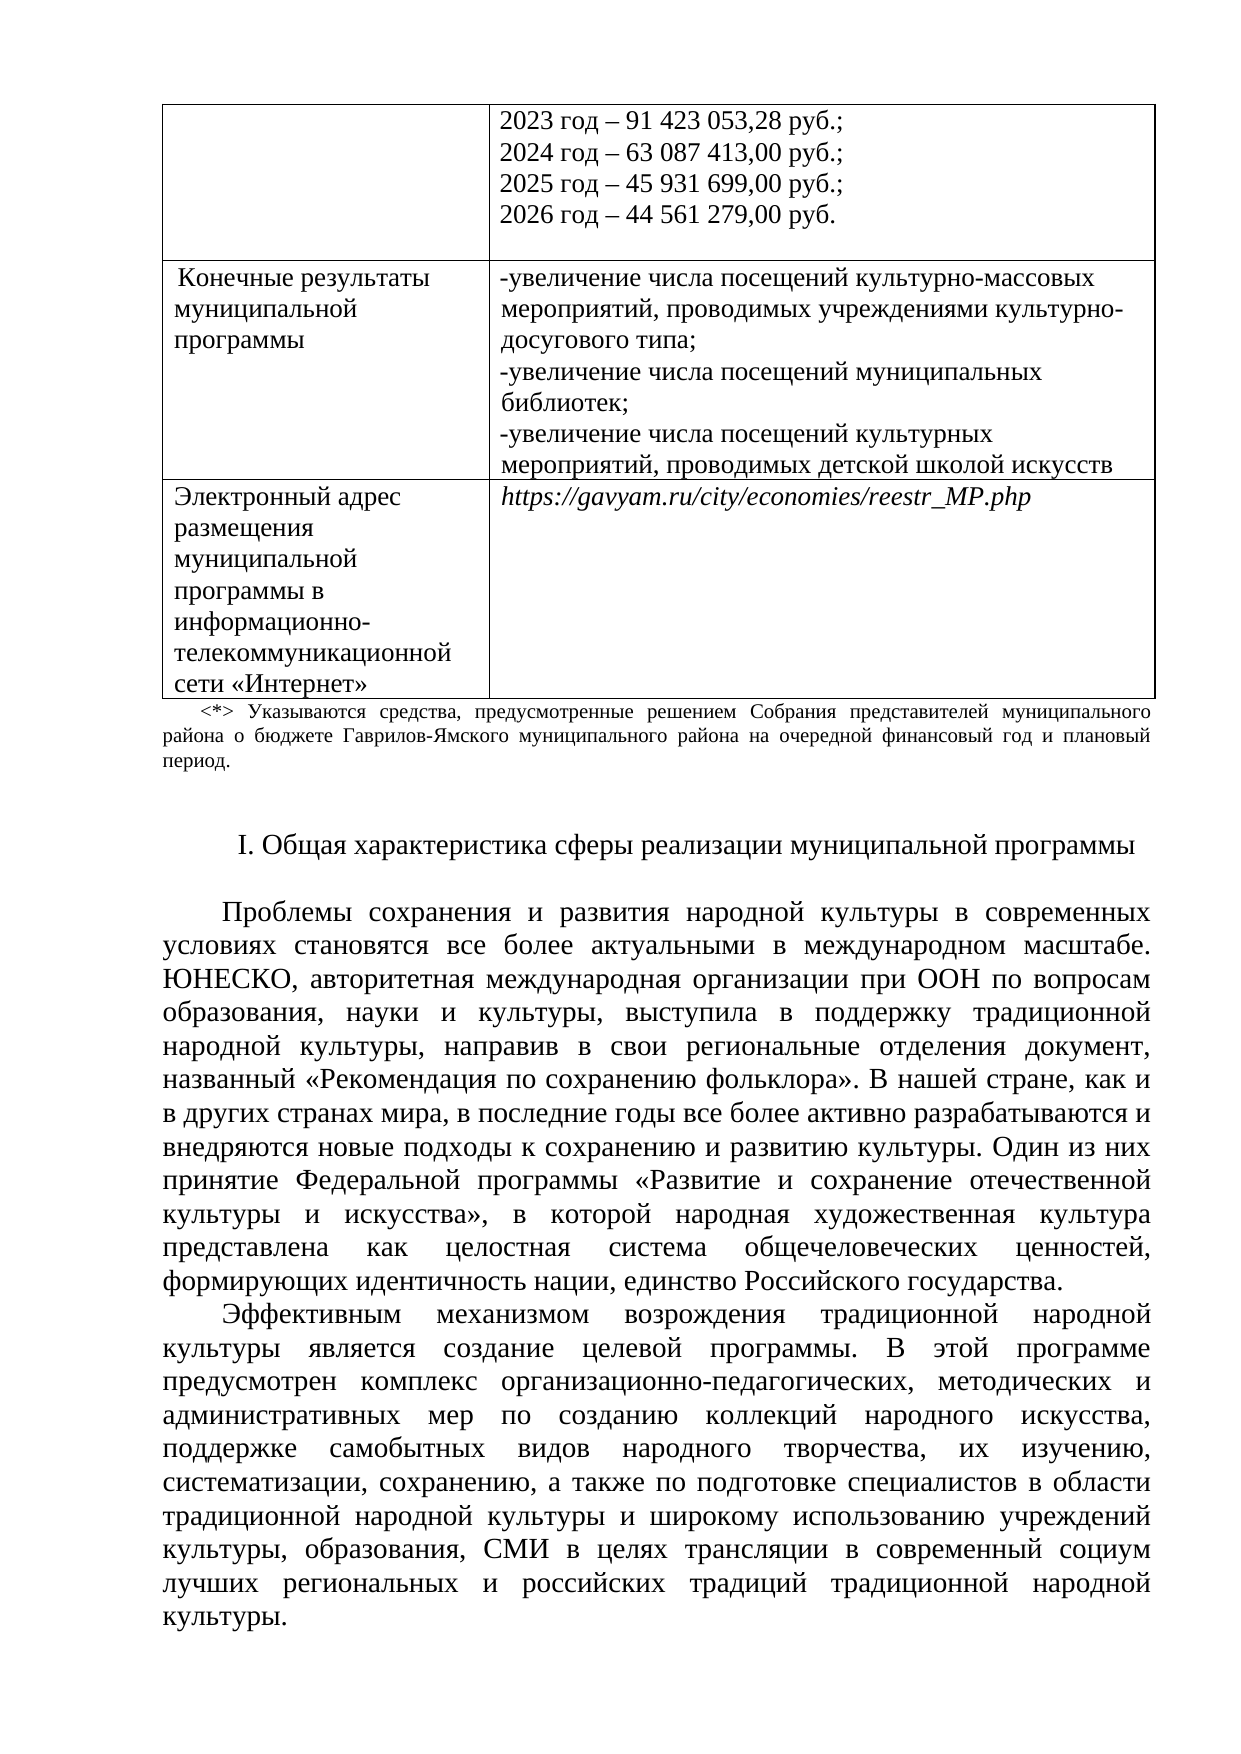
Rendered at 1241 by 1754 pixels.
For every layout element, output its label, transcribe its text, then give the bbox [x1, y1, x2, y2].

table_cell Электронный адрес размещения муниципальной программы в информационно-телекоммуникационной сети «Интернет» [163, 480, 489, 698]
list Проблемы сохранения и развития народной культуры в современных условиях становятся все более актуальными в международном масштабе. ЮНЕСКО, авторитетная международная организации при ООН по вопросам образования, науки и культуры, выступила в поддержку традиционной народной культуры, направив в свои региональные отделения документ, названный «Рекомендация по сохранению фольклора». В нашей стране, как и в других странах мира, в последние годы все более активно разрабатываются и внедряются новые подходы к сохранению и развитию культуры. Один из них принятие Федеральной программы «Развитие и сохранение отечественной культуры и искусства», в которой народная художественная культура представлена как целостная система общечеловеческих ценностей, формирующих идентичность нации, единство Российского государства. [162, 894, 1152, 1296]
table_cell https://gavyam.ru/city/economies/reestr_MP.php [490, 480, 1154, 698]
list Эффективным механизмом возрождения традиционной народной культуры является создание целевой программы. В этой программе предусмотрен комплекс организационно-педагогических, методических и административных мер по созданию коллекций народного искусства, поддержке самобытных видов народного творчества, их изучению, систематизации, сохранению, а также по подготовке специалистов в области традиционной народной культуры и широкому использованию учреждений культуры, образования, СМИ в целях трансляции в современный социум лучших региональных и российских традиций традиционной народной культуры. [162, 1296, 1152, 1632]
list <*> Указываются средства, предусмотренные решением Собрания представителей муниципального района о бюджете Гаврилов-Ямского муниципального района на очередной финансовый год и плановый период. [162, 699, 1152, 772]
table_cell -увеличение числа посещений культурно-массовых мероприятий, проводимых учреждениями культурно-досугового типа; -увеличение числа посещений муниципальных библиотек; -увеличение числа посещений культурных мероприятий, проводимых детской школой искусств [490, 261, 1154, 479]
table_cell Конечные результаты муниципальной программы [163, 261, 489, 479]
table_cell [163, 105, 489, 260]
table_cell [490, 105, 1154, 260]
list I. Общая характеристика сферы реализации муниципальной программы [162, 827, 1152, 860]
